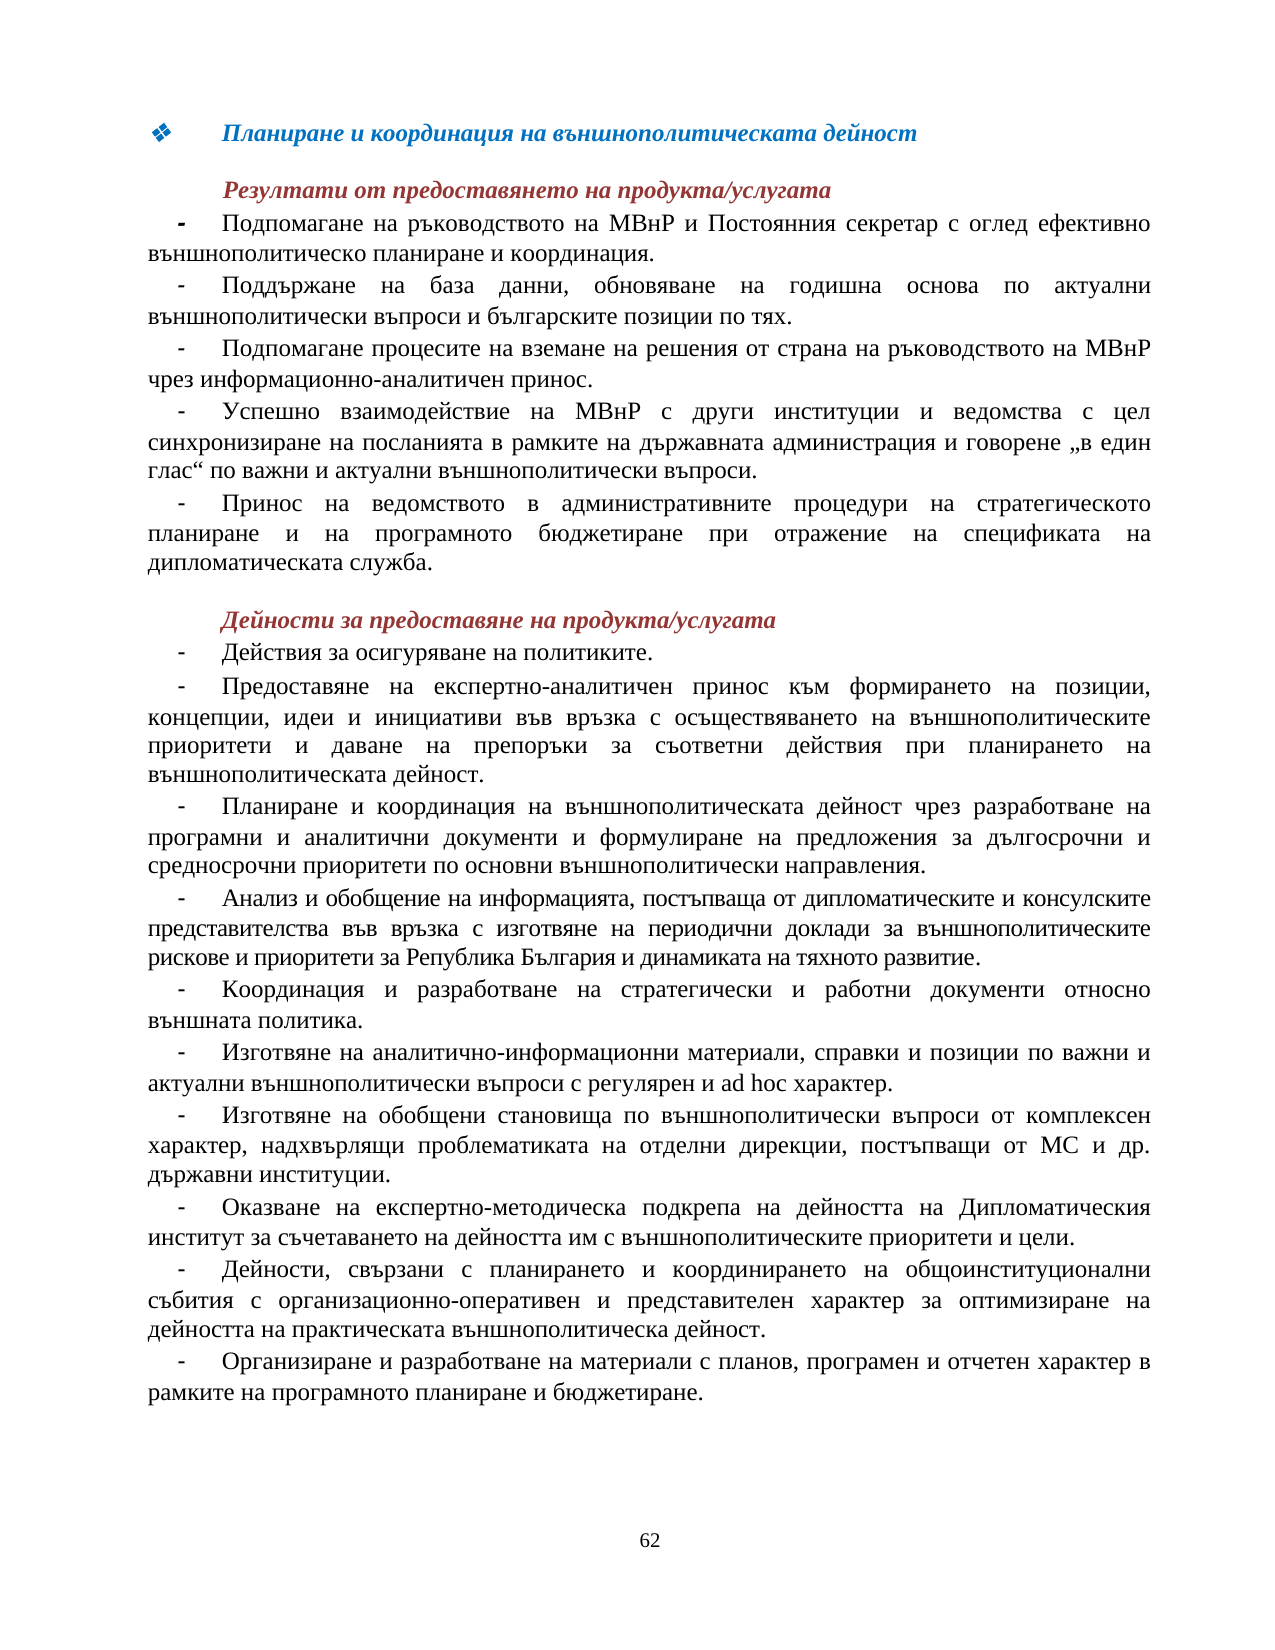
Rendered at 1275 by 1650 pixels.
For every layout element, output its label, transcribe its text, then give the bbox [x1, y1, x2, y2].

list Поддържане на база данни, обновяване на годишна основа по актуални външнополитически въпроси и българските позиции по тях. [148, 267, 1152, 330]
list Дейности за предоставяне на продукта/услугата [177, 605, 1152, 633]
list Подпомагане на ръководството на МВнР и Постоянния секретар с оглед ефективно външнополитическо планиране и координация. [148, 204, 1152, 267]
list Действия за осигуряване на политиките. [148, 633, 1152, 667]
list Подпомагане процесите на вземане на решения от страна на ръководството на МВнР чрез информационно-аналитичен принос. [148, 330, 1152, 393]
list Изготвяне на обобщени становища по външнополитически въпроси от комплексен характер, надхвърлящи проблематиката на отделни дирекции, постъпващи от МС и др. държавни институции. [148, 1097, 1152, 1188]
list Координация и разработване на стратегически и работни документи относно външната политика. [148, 971, 1152, 1034]
list Планиране и координация на външнополитическата дейност чрез разработване на програмни и аналитични документи и формулиране на предложения за дългосрочни и средносрочни приоритети по основни външнополитически направления. [148, 788, 1152, 879]
list Планиране и координация на външнополитическата дейност [148, 118, 1152, 147]
list Принос на ведомството в административните процедури на стратегическото планиране и на програмното бюджетиране при отражение на спецификата на дипломатическата служба. [148, 484, 1152, 576]
list Изготвяне на аналитично-информационни материали, справки и позиции по важни и актуални външнополитически въпроси с регулярен и ad hoc характер. [148, 1034, 1152, 1097]
list Резултати от предоставянето на продукта/услугата [223, 176, 1152, 204]
list Анализ и обобщение на информацията, постъпваща от дипломатическите и консулските представителства във връзка с изготвяне на периодични доклади за външнополитическите рискове и приоритети за Република България и динамиката на тяхното развитие. [148, 879, 1152, 971]
list Организиране и разработване на материали с планов, програмен и отчетен характер в рамките на програмното планиране и бюджетиране. [148, 1342, 1152, 1405]
list Успешно взаимодействие на МВнР с други институции и ведомства с цел синхронизиране на посланията в рамките на държавната администрация и говорене „в един глас“ по важни и актуални външнополитически въпроси. [148, 393, 1152, 484]
list Дейности, свързани с планирането и координирането на общоинституционални събития с организационно-оперативен и представителен характер за оптимизиране на дейността на практическата външнополитическа дейност. [148, 1251, 1152, 1342]
list Предоставяне на експертно-аналитичен принос към формирането на позиции, концепции, идеи и инициативи във връзка с осъществяването на външнополитическите приоритети и даване на препоръки за съответни действия при планирането на външнополитическата дейност. [148, 667, 1152, 788]
list Оказване на експертно-методическа подкрепа на дейността на Дипломатическия институт за съчетаването на дейността им с външнополитическите приоритети и цели. [148, 1188, 1152, 1251]
